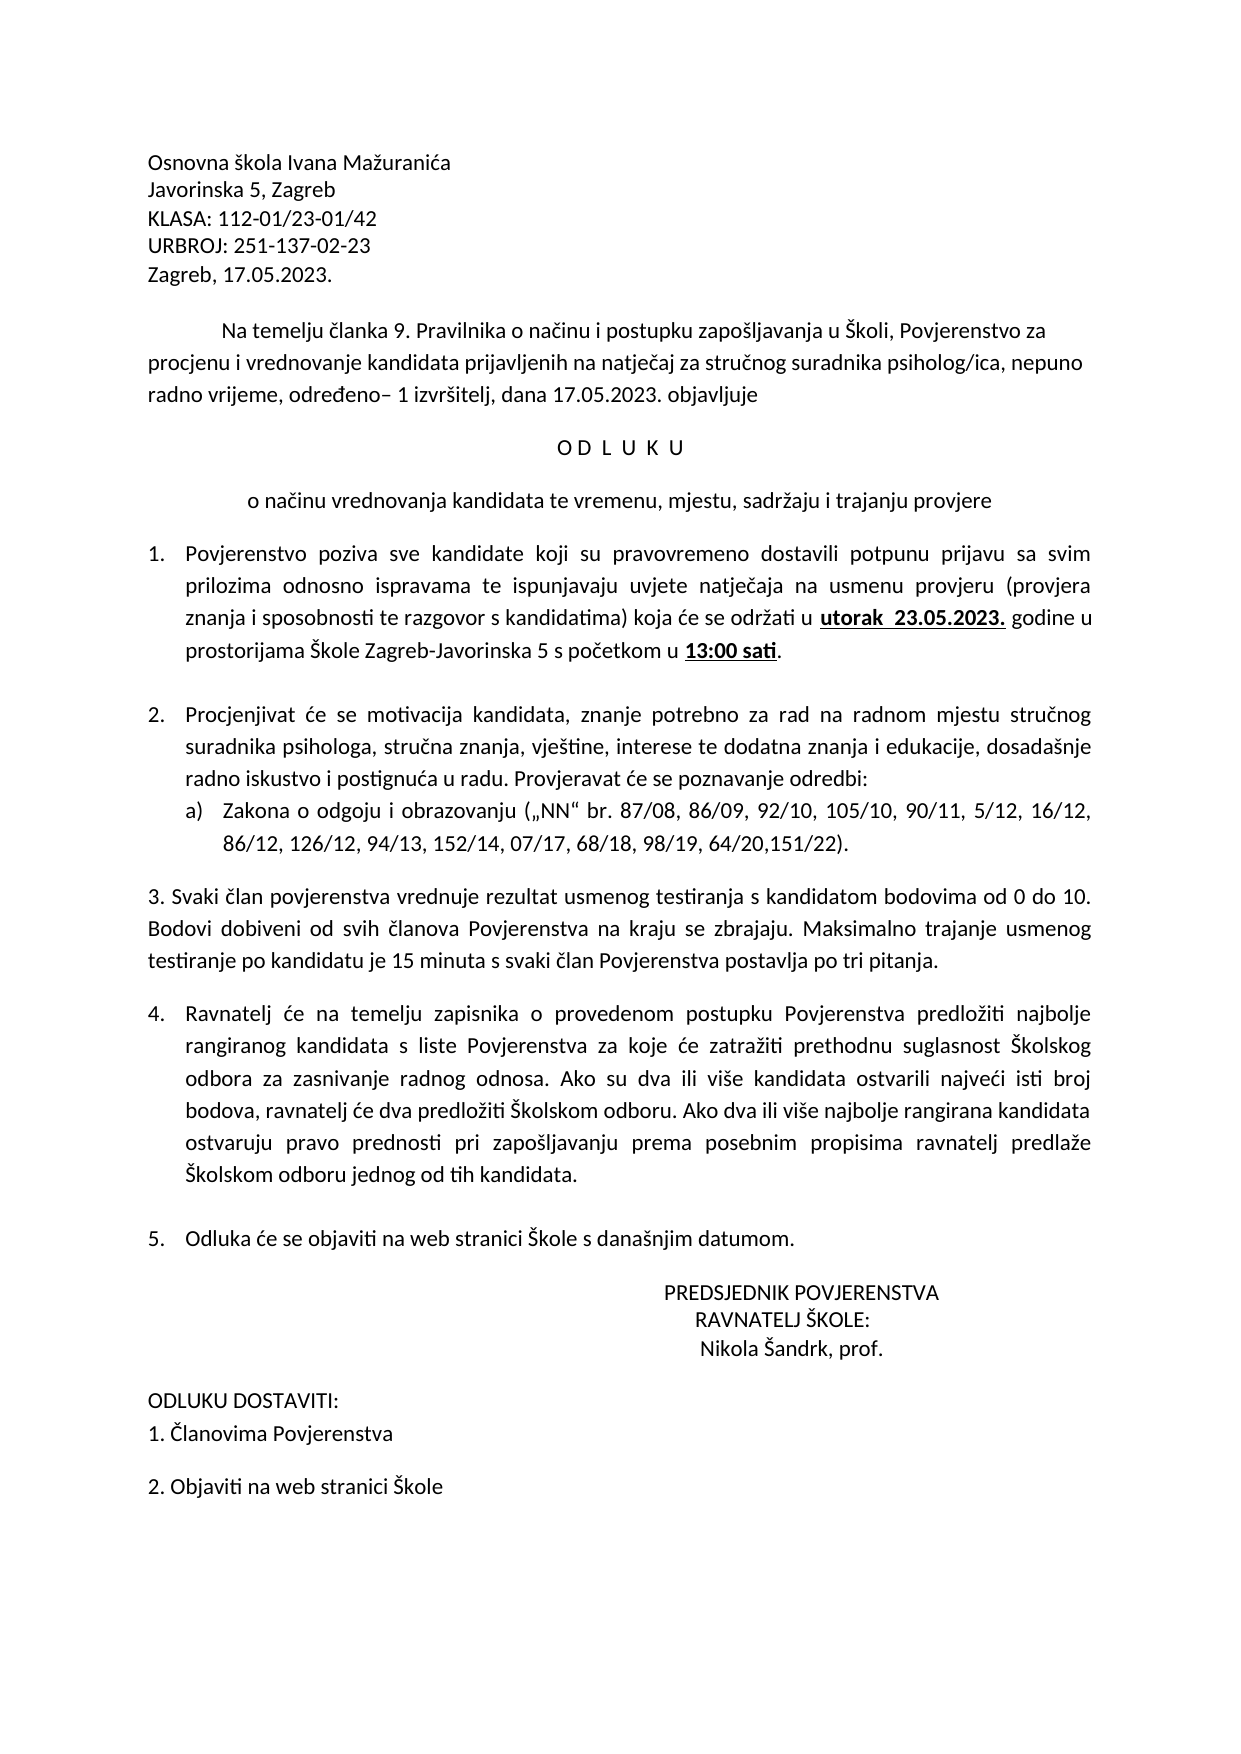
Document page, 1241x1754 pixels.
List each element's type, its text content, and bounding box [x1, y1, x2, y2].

list Odluka će se objaviti na web stranici Škole s današnjim datumom. [148, 1224, 1093, 1253]
list Povjerenstvo poziva sve kandidate koji su pravovremeno dostavili potpunu prijavu sa svim prilozima odnosno ispravama te ispunjavaju uvjete natječaja na usmenu provjeru (provjera znanja i sposobnosti te razgovor s kandidatima) koja će se održati u utorak 23.05.2023. godine u prostorijama Škole Zagreb-Javorinska 5 s početkom u 13:00 sati. [148, 539, 1093, 664]
text Nikola Šandrk, prof. [148, 1334, 1093, 1362]
text Na temelju članka 9. Pravilnika o načinu i postupku zapošljavanja u Školi, Povjerenstvo za procjenu i vrednovanje kandidata prijavljenih na natječaj za stručnog suradnika psiholog/ica, nepuno radno vrijeme, određeno– 1 izvršitelj, dana 17.05.2023. objavljuje [148, 316, 1093, 408]
text 2. Objaviti na web stranici Škole [148, 1472, 1093, 1500]
text Zagreb, 17.05.2023. [148, 260, 1093, 288]
text ODLUKU DOSTAVITI: [148, 1387, 1093, 1415]
text PREDSJEDNIK POVJERENSTVA [148, 1278, 1093, 1306]
text o načinu vrednovanja kandidata te vremenu, mjestu, sadržaju i trajanju provjere [148, 486, 1093, 514]
text URBROJ: 251-137-02-23 [148, 232, 1093, 260]
list Procjenjivat će se motivacija kandidata, znanje potrebno za rad na radnom mjestu stručnog suradnika psihologa, stručna znanja, vještine, interese te dodatna znanja i edukacije, dosadašnje radno iskustvo i postignuća u radu. Provjeravat će se poznavanje odredbi: [148, 700, 1093, 792]
text RAVNATELJ ŠKOLE: [664, 1306, 1093, 1334]
text 1. Članovima Povjerenstva [148, 1419, 1093, 1447]
text 3. Svaki član povjerenstva vrednuje rezultat usmenog testiranja s kandidatom bodovima od 0 do 10. Bodovi dobiveni od svih članova Povjerenstva na kraju se zbrajaju. Maksimalno trajanje usmenog testiranje po kandidatu je 15 minuta s svaki član Povjerenstva postavlja po tri pitanja. [148, 882, 1093, 974]
text O D L U K U [148, 433, 1093, 461]
text KLASA: 112-01/23-01/42 [148, 204, 1093, 232]
list Ravnatelj će na temelju zapisnika o provedenom postupku Povjerenstva predložiti najbolje rangiranog kandidata s liste Povjerenstva za koje će zatražiti prethodnu suglasnost Školskog odbora za zasnivanje radnog odnosa. Ako su dva ili više kandidata ostvarili najveći isti broj bodova, ravnatelj će dva predložiti Školskom odboru. Ako dva ili više najbolje rangirana kandidata ostvaruju pravo prednosti pri zapošljavanju prema posebnim propisima ravnatelj predlaže Školskom odboru jednog od tih kandidata. [148, 999, 1093, 1188]
text Osnovna škola Ivana Mažuranića [148, 148, 1093, 176]
text Javorinska 5, Zagreb [148, 176, 1093, 204]
list Zakona o odgoju i obrazovanju („NN“ br. 87/08, 86/09, 92/10, 105/10, 90/11, 5/12, 16/12, 86/12, 126/12, 94/13, 152/14, 07/17, 68/18, 98/19, 64/20,151/22). [185, 797, 1093, 857]
